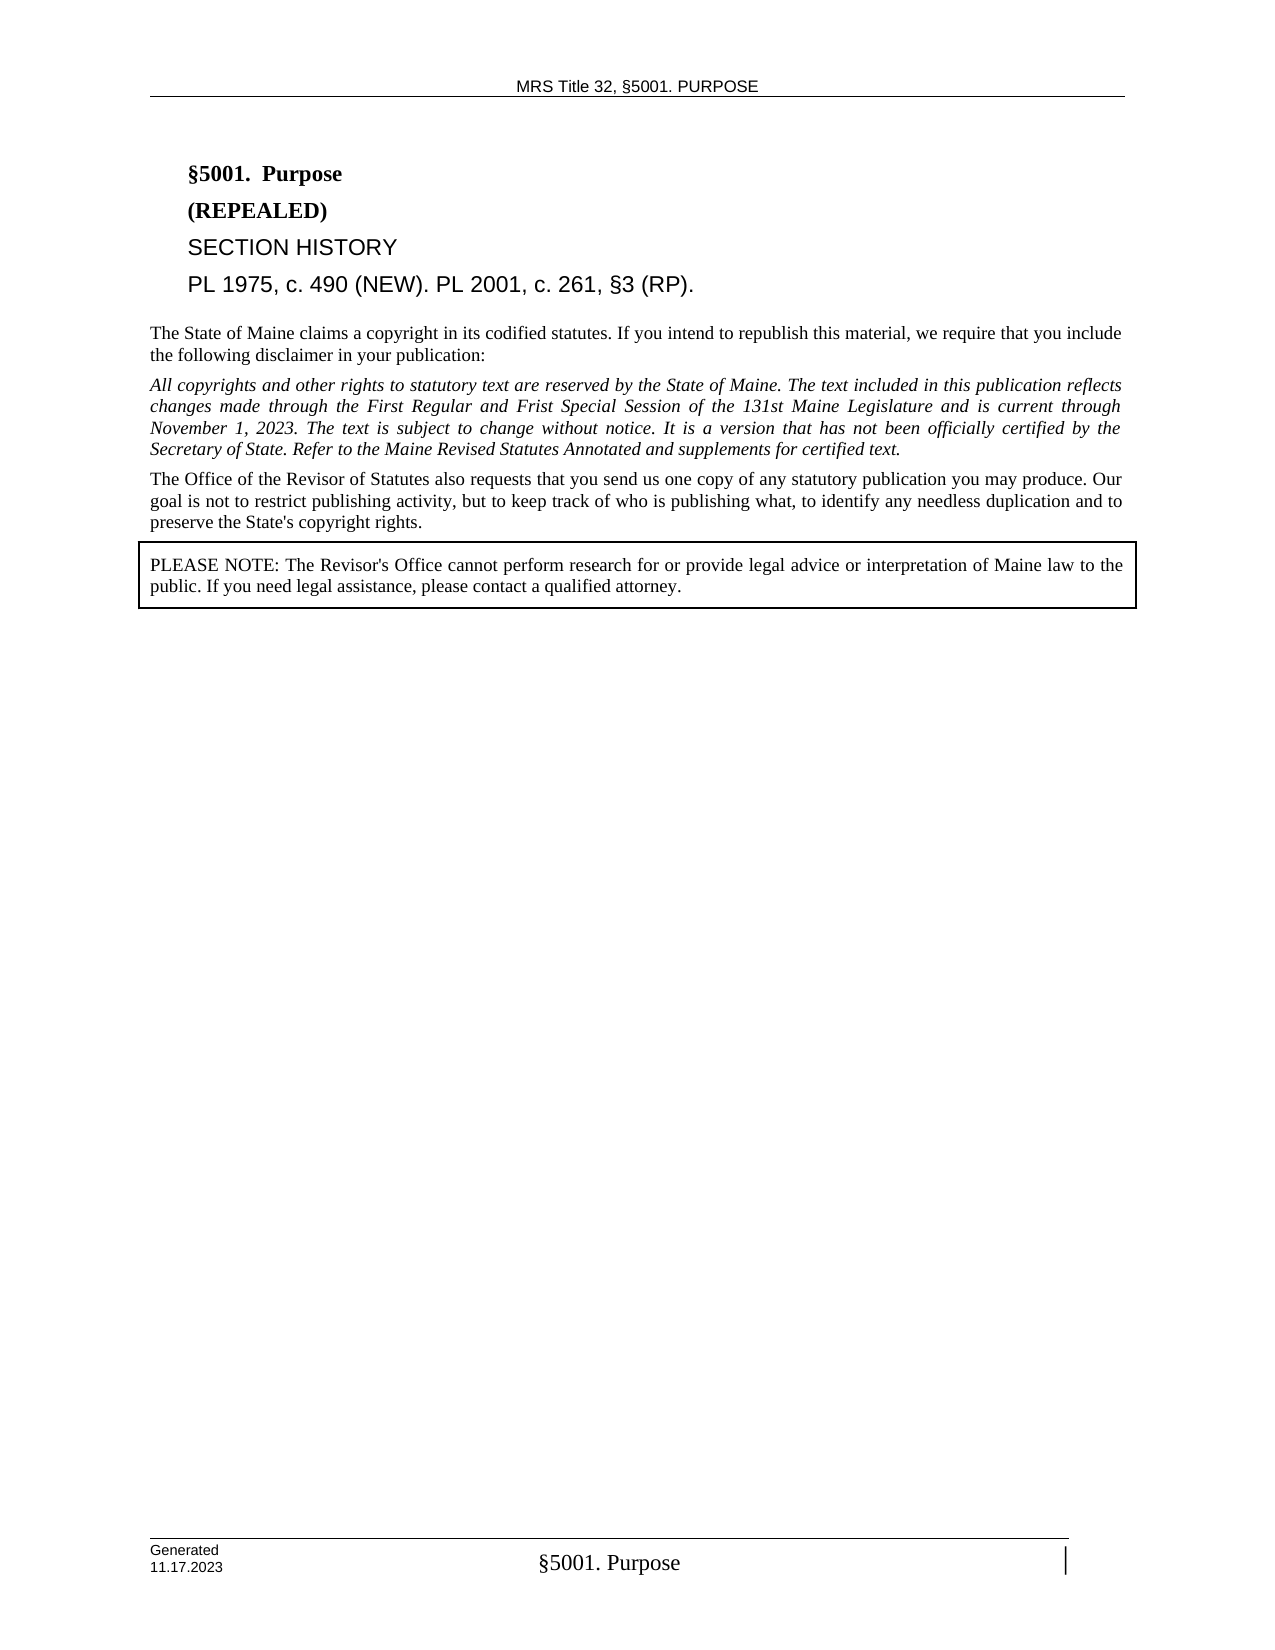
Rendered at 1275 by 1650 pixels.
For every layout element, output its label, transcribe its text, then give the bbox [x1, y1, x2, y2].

text PLEASE NOTE: The Revisor's Office cannot perform research for or provide legal advice or interpretation of Maine law to the public. If you need legal assistance, please contact a qualified attorney. [140, 543, 1135, 607]
text All copyrights and other rights to statutory text are reserved by the State of Maine. The text included in this publication reflects changes made through the First Regular and Frist Special Session of the 131st Maine Legislature and is current through November 1, 2023 . The text is subject to change without notice. It is a version that has not been officially certified by the Secretary of State. Refer to the Maine Revised Statutes Annotated and supplements for certified text. [150, 373, 1125, 460]
text SECTION HISTORY [187, 234, 1125, 260]
text The State of Maine claims a copyright in its codified statutes. If you intend to republish this material, we require that you include the following disclaimer in your publication: [150, 322, 1125, 365]
text (REPEALED) [187, 197, 1125, 223]
text PL 1975, c. 490 (NEW). PL 2001, c. 261, §3 (RP). [187, 271, 1125, 297]
text The Office of the Revisor of Statutes also requests that you send us one copy of any statutory publication you may produce. Our goal is not to restrict publishing activity, but to keep track of who is publishing what, to identify any needless duplication and to preserve the State's copyright rights. [150, 468, 1125, 533]
text §5001. Purpose [187, 160, 1125, 187]
